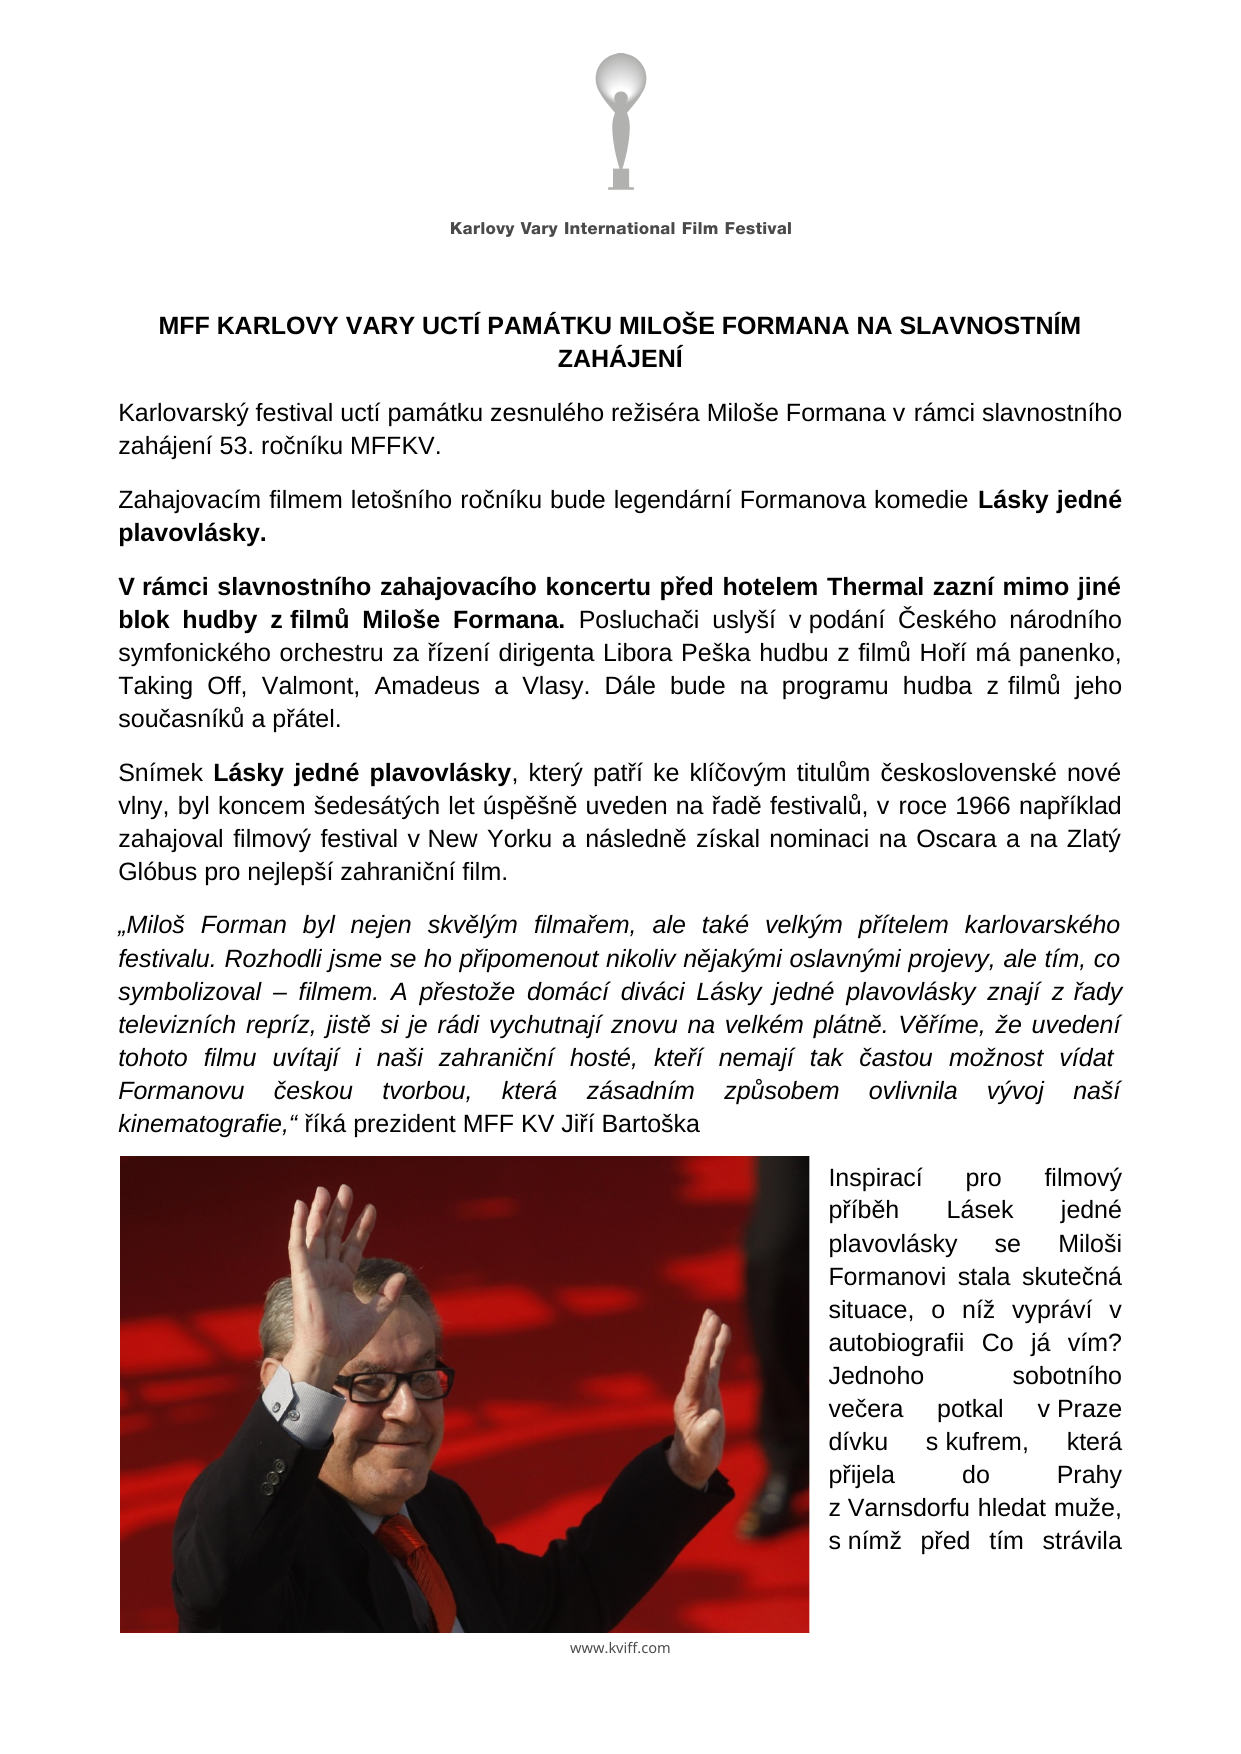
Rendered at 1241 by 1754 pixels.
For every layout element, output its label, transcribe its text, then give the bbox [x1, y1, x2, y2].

text „Miloš Forman byl nejen skvělým filmařem, ale také velkým přítelem karlovarského festivalu. Rozhodli jsme se ho připomenout nikoliv nějakými oslavnými projevy, ale tím, co symbolizoval – filmem. A přestože domácí diváci Lásky jedné plavovlásky znají z řady televizních repríz, jistě si je rádi vychutnají znovu na velkém plátně. Věříme, že uvedení tohoto filmu uvítají i naši zahraniční hosté, kteří nemají tak častou možnost vídat Formanovu českou tvorbou, která zásadním způsobem ovlivnila vývoj naší kinematografie,“ říká prezident MFF KV Jiří Bartoška [118, 911, 1122, 1137]
text Snímek Lásky jedné plavovlásky, který patří ke klíčovým titulům československé nové vlny, byl koncem šedesátých let úspěšně uveden na řadě festivalů, v roce 1966 například zahajoval filmový festival v New Yorku a následně získal nominaci na Oscara a na Zlatý Glóbus pro nejlepší zahraniční film. [118, 758, 1122, 885]
text V rámci slavnostního zahajovacího koncertu před hotelem Thermal zazní mimo jiné blok hudby z filmů Miloše Formana. Posluchači uslyší v podání Českého národního symfonického orchestru za řízení dirigenta Libora Peška hudbu z filmů Hoří má panenko, Taking Off, Valmont, Amadeus a Vlasy. Dále bude na programu hudba z filmů jeho současníků a přátel. [118, 572, 1122, 732]
text Karlovarský festival uctí památku zesnulého režiséra Miloše Formana v rámci slavnostního zahájení 53. ročníku MFFKV. [118, 398, 1122, 460]
text MFF KARLOVY VARY UCTÍ PAMÁTKU MILOŠE FORMANA NA SLAVNOSTNÍM ZAHÁJENÍ [118, 311, 1122, 373]
picture [377, 53, 864, 240]
text Zahajovacím filmem letošního ročníku bude legendární Formanova komedie Lásky jedné plavovlásky. [118, 485, 1122, 547]
picture [118, 1156, 809, 1632]
